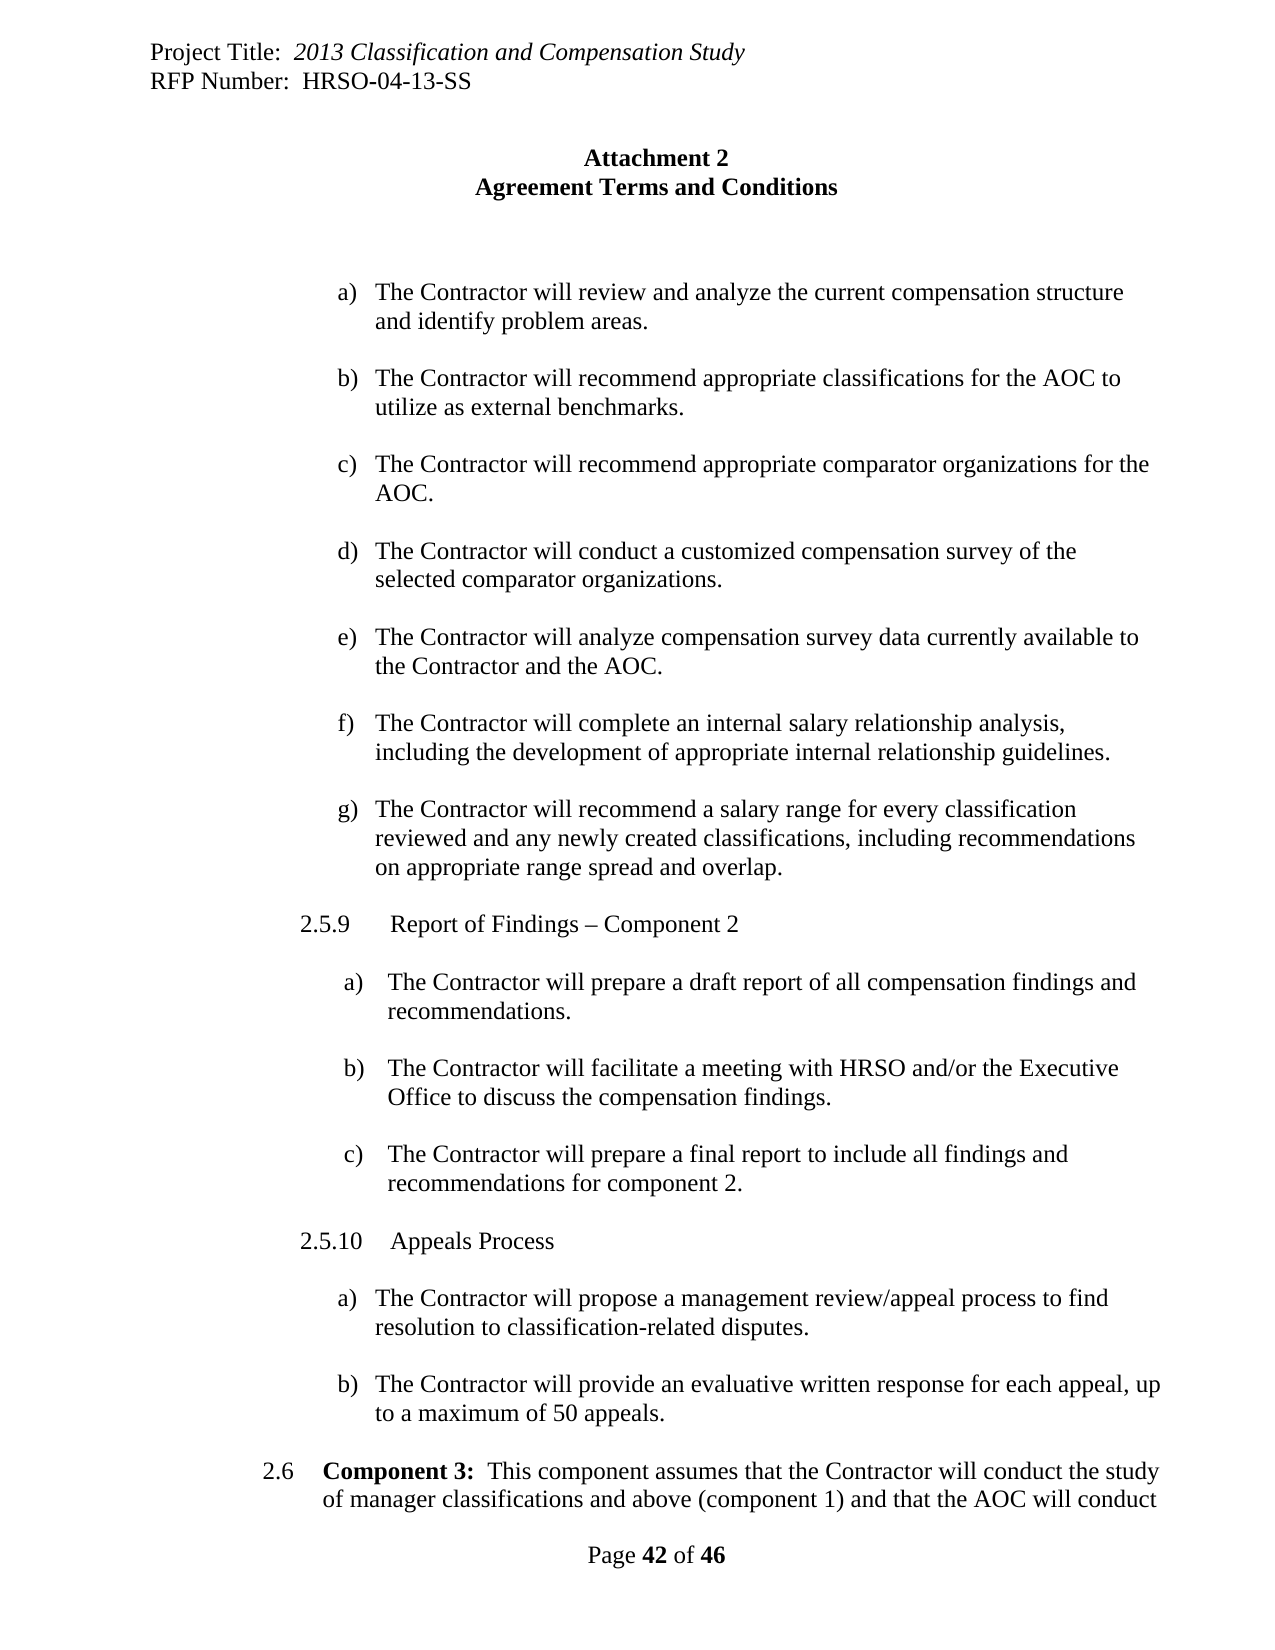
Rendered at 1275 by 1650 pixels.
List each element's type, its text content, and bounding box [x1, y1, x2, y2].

list The Contractor will recommend appropriate classifications for the AOC to utilize as external benchmarks. [337, 363, 1162, 421]
list The Contractor will recommend a salary range for every classification reviewed and any newly created classifications, including recommendations on appropriate range spread and overlap. [337, 794, 1162, 881]
list The Contractor will conduct a customized compensation survey of the selected comparator organizations. [337, 536, 1162, 593]
list Report of Findings – Component 2 [300, 909, 1162, 938]
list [262, 1456, 1162, 1513]
list The Contractor will analyze compensation survey data currently available to the Contractor and the AOC. [337, 622, 1162, 679]
list The Contractor will propose a management review/appeal process to find resolution to classification-related disputes. [337, 1283, 1162, 1341]
list The Contractor will prepare a draft report of all compensation findings and recommendations. [344, 967, 1162, 1024]
list The Contractor will complete an internal salary relationship analysis, including the development of appropriate internal relationship guidelines. [337, 708, 1162, 766]
list The Contractor will facilitate a meeting with HRSO and/or the Executive Office to discuss the compensation findings. [344, 1053, 1162, 1111]
list Appeals Process [300, 1226, 1162, 1254]
list The Contractor will review and analyze the current compensation structure and identify problem areas. [337, 277, 1162, 334]
list The Contractor will recommend appropriate comparator organizations for the AOC. [337, 449, 1162, 507]
list The Contractor will prepare a final report to include all findings and recommendations for component 2. [344, 1139, 1162, 1197]
list The Contractor will provide an evaluative written response for each appeal, up to a maximum of 50 appeals. [337, 1369, 1162, 1427]
